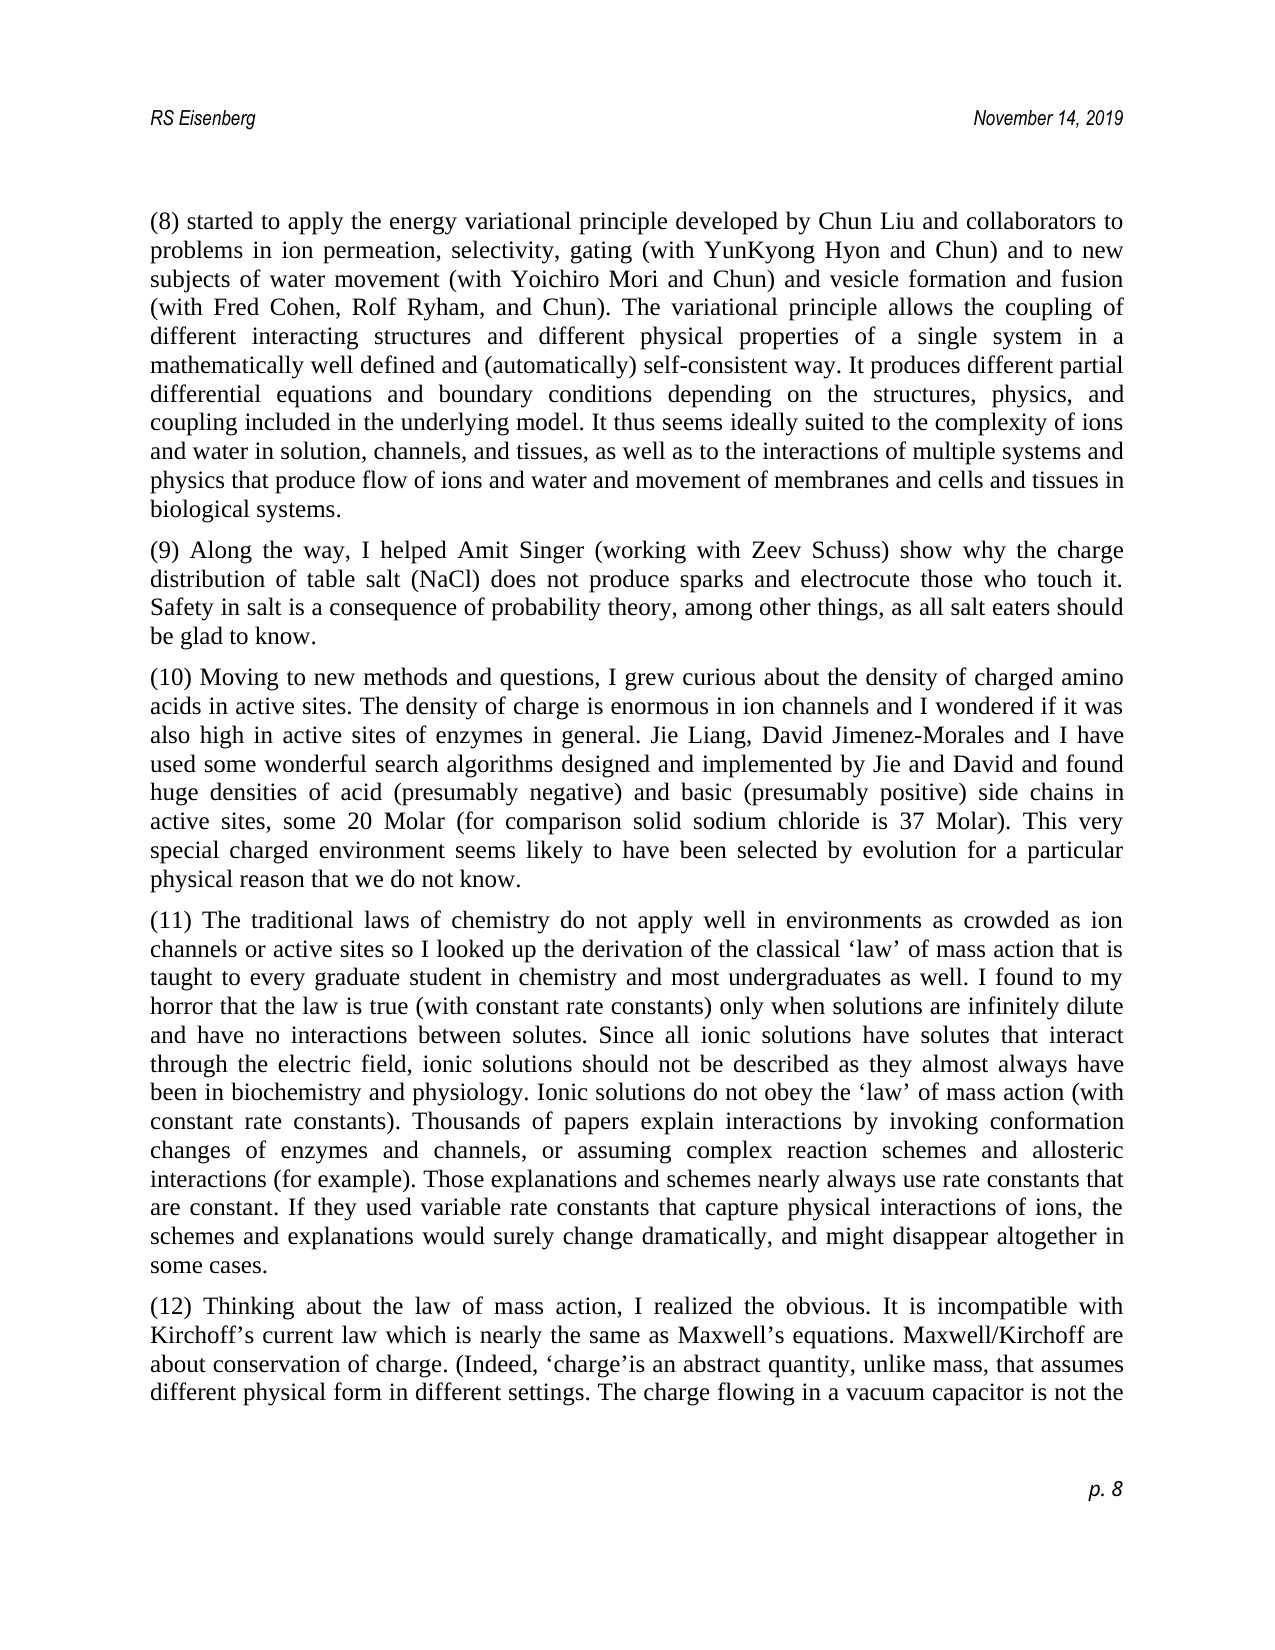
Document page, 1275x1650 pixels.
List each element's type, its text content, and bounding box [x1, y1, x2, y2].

text (8) started to apply the energy variational principle developed by Chun Liu and collaborators to problems in ion permeation, selectivity, gating (with YunKyong Hyon and Chun) and to new subjects of water movement (with Yoichiro Mori and Chun) and vesicle formation and fusion (with Fred Cohen, Rolf Ryham, and Chun). The variational principle allows the coupling of different interacting structures and different physical properties of a single system in a mathematically well defined and (automatically) self-consistent way. It produces different partial differential equations and boundary conditions depending on the structures, physics, and coupling included in the underlying model. It thus seems ideally suited to the complexity of ions and water in solution, channels, and tissues, as well as to the interactions of multiple systems and physics that produce flow of ions and water and movement of membranes and cells and tissues in biological systems. [150, 206, 1125, 522]
text (10) Moving to new methods and questions, I grew curious about the density of charged amino acids in active sites. The density of charge is enormous in ion channels and I wondered if it was also high in active sites of enzymes in general. Jie Liang, David Jimenez-Morales and I have used some wonderful search algorithms designed and implemented by Jie and David and found huge densities of acid (presumably negative) and basic (presumably positive) side chains in active sites, some 20 Molar (for comparison solid sodium chloride is 37 Molar). This very special charged environment seems likely to have been selected by evolution for a particular physical reason that we do not know. [150, 662, 1125, 892]
text (11) The traditional laws of chemistry do not apply well in environments as crowded as ion channels or active sites so I looked up the derivation of the classical ‘law’ of mass action that is taught to every graduate student in chemistry and most undergraduates as well. I found to my horror that the law is true (with constant rate constants) only when solutions are infinitely dilute and have no interactions between solutes. Since all ionic solutions have solutes that interact through the electric field, ionic solutions should not be described as they almost always have been in biochemistry and physiology. Ionic solutions do not obey the ‘law’ of mass action (with constant rate constants). Thousands of papers explain interactions by invoking conformation changes of enzymes and channels, or assuming complex reaction schemes and allosteric interactions (for example). Those explanations and schemes nearly always use rate constants that are constant. If they used variable rate constants that capture physical interactions of ions, the schemes and explanations would surely change dramatically, and might disappear altogether in some cases. [150, 905, 1125, 1279]
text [150, 1291, 1125, 1406]
text (9) Along the way, I helped Amit Singer (working with Zeev Schuss) show why the charge distribution of table salt (NaCl) does not produce sparks and electrocute those who touch it. Safety in salt is a consequence of probability theory, among other things, as all salt eaters should be glad to know. [150, 535, 1125, 650]
